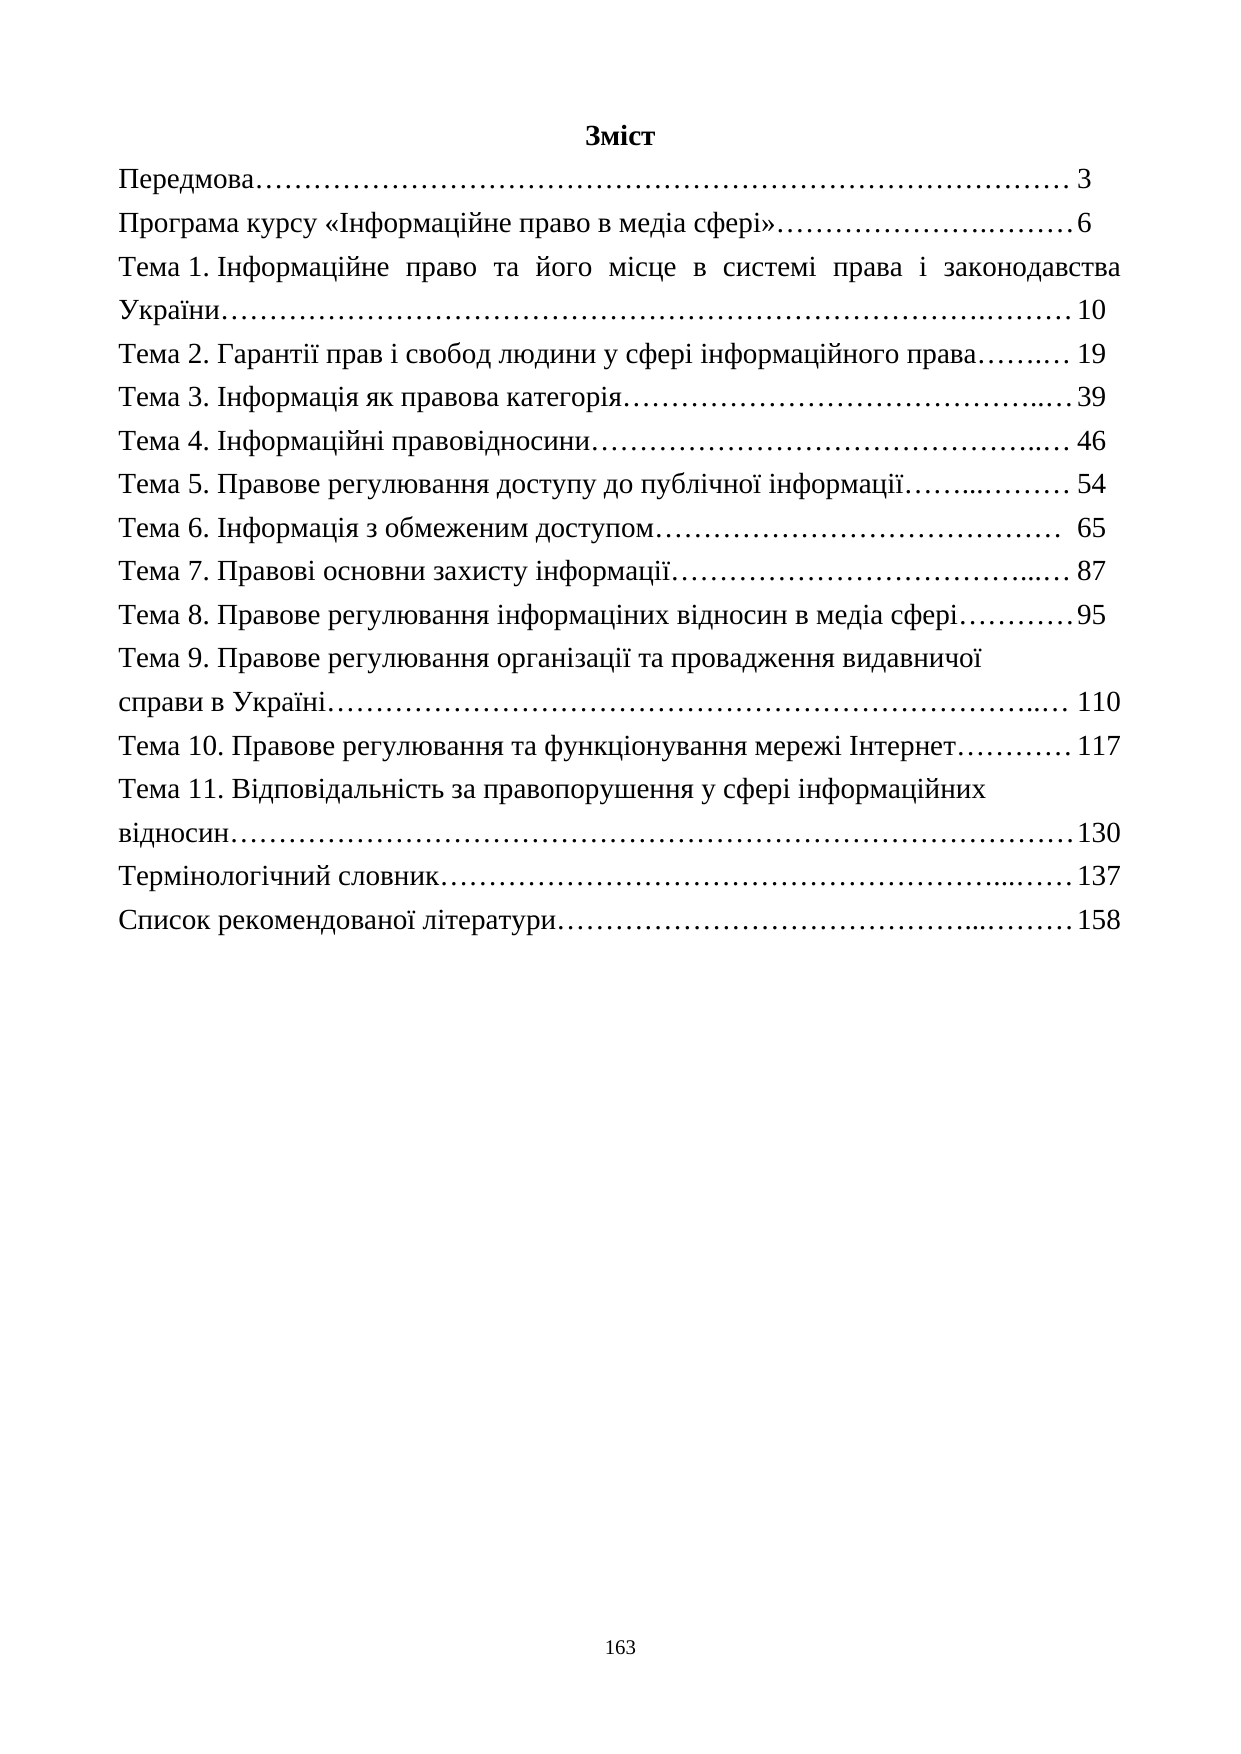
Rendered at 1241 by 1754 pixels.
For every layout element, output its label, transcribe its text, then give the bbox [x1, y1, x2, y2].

text Тема 7. Правові основни захисту інформації………………………………...… 87 [118, 553, 1122, 587]
text Програма курсу «Інформаційне право в медіа сфері»………………….……… 6 [118, 205, 1122, 239]
text Тема 10. Правове регулювання та функціонування мережі Інтернет………… 117 [118, 728, 1122, 761]
text Тема 3. Інформація як правова категорія……………………………………..… 39 [118, 379, 1122, 413]
text Зміст [118, 118, 1122, 152]
text Список рекомендованої літератури……………………………………...……… 158 [118, 902, 1122, 935]
text Тема 2. Гарантії прав і свобод людини у сфері інформаційного права…….… 19 [118, 336, 1122, 369]
text Тема 4. Інформаційні правовідносини………………………………………..… 46 [118, 423, 1122, 456]
text Тема 1. Інформаційне право та його місце в системі права і законодавства України…………………………………………………………………….……… 10 [118, 249, 1122, 326]
text Передмова………………………………………………………………………… 3 [118, 162, 1122, 195]
text відносин…………………………………………………………………………… 130 [118, 815, 1122, 848]
text справи в Україні………………………………………………………………..… 110 [118, 684, 1122, 718]
text Тема 8. Правове регулювання інформаціних відносин в медіа сфері………… 95 [118, 597, 1122, 631]
text Тема 9. Правове регулювання організації та провадження видавничої [118, 641, 1122, 674]
text Термінологічний словник…………………………………………………...…… 137 [118, 858, 1122, 892]
text Тема 6. Інформація з обмеженим доступом…………………………………… 65 [118, 510, 1122, 543]
text Тема 5. Правове регулювання доступу до публічної інформації……...……… 54 [118, 466, 1122, 500]
text Тема 11. Відповідальність за правопорушення у сфері інформаційних [118, 771, 1122, 805]
